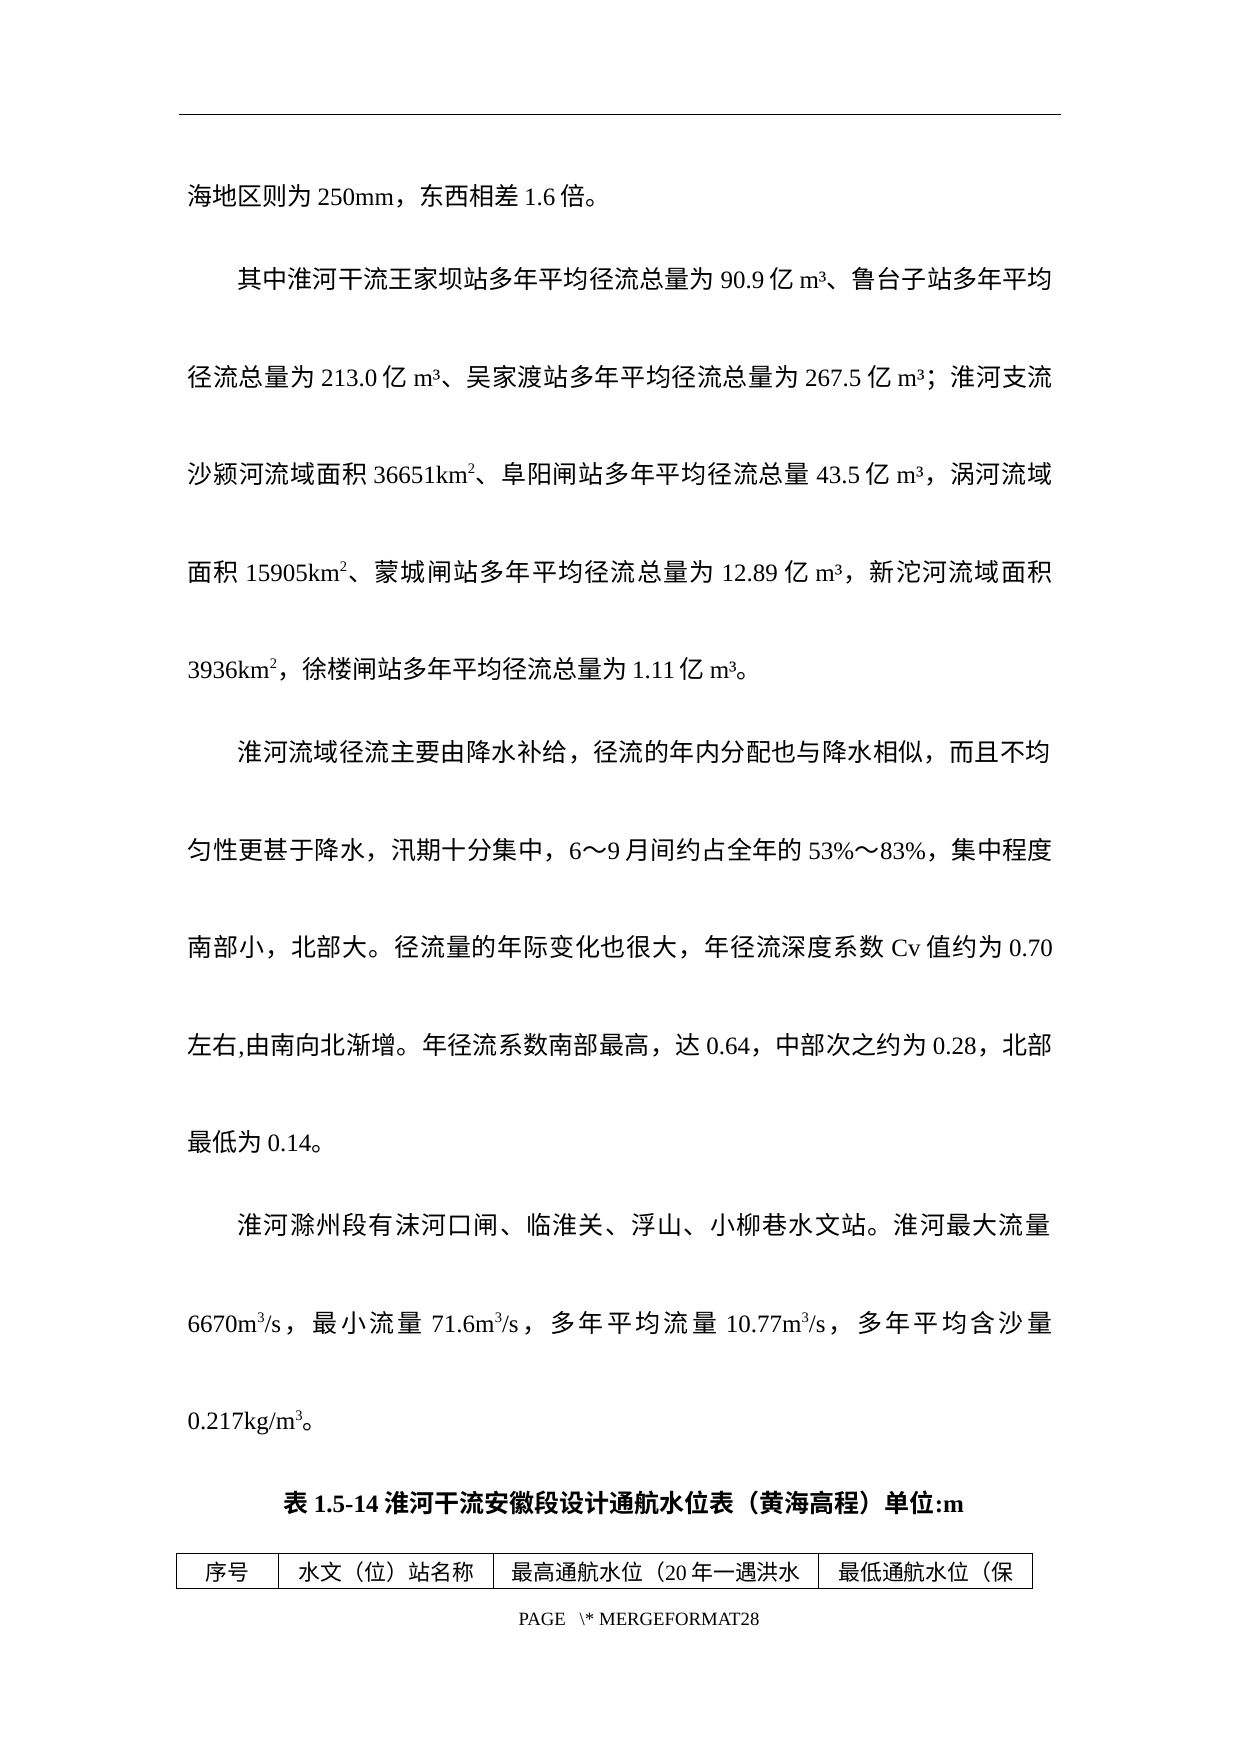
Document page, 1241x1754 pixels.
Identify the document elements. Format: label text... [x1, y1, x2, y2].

table_header 序号 [177, 1554, 278, 1588]
table_header 最高通航水位（20年一遇洪水位） [494, 1554, 818, 1588]
text 淮河流域径流主要由降水补给，径流的年内分配也与降水相似，而且不均匀性更甚于降水，汛期十分集中，6～9月间约占全年的53%～83%，集中程度南部小，北部大。径流量的年际变化也很大，年径流深度系数Cv值约为0.70左右,由南向北渐增。年径流系数南部最高，达0.64，中部次之约为0.28，北部最低为0.14。 [187, 718, 1053, 1173]
table_header 水文（位）站名称 [279, 1554, 493, 1588]
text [187, 162, 1053, 227]
text 淮河滁州段有沫河口闸、临淮关、浮山、小柳巷水文站。淮河最大流量6670m3/s，最小流量71.6m3/s，多年平均流量10.77m3/s，多年平均含沙量0.217kg/m3。 [187, 1191, 1053, 1451]
table_header 最低通航水位（保证率98%） [819, 1554, 1032, 1588]
text 其中淮河干流王家坝站多年平均径流总量为90.9亿m³、鲁台子站多年平均径流总量为213.0亿m³、吴家渡站多年平均径流总量为267.5亿m³；淮河支流沙颍河流域面积36651km2、阜阳闸站多年平均径流总量43.5亿m³，涡河流域面积15905km2、蒙城闸站多年平均径流总量为12.89亿m³，新沱河流域面积3936km2，徐楼闸站多年平均径流总量为1.11亿m³。 [187, 245, 1053, 700]
